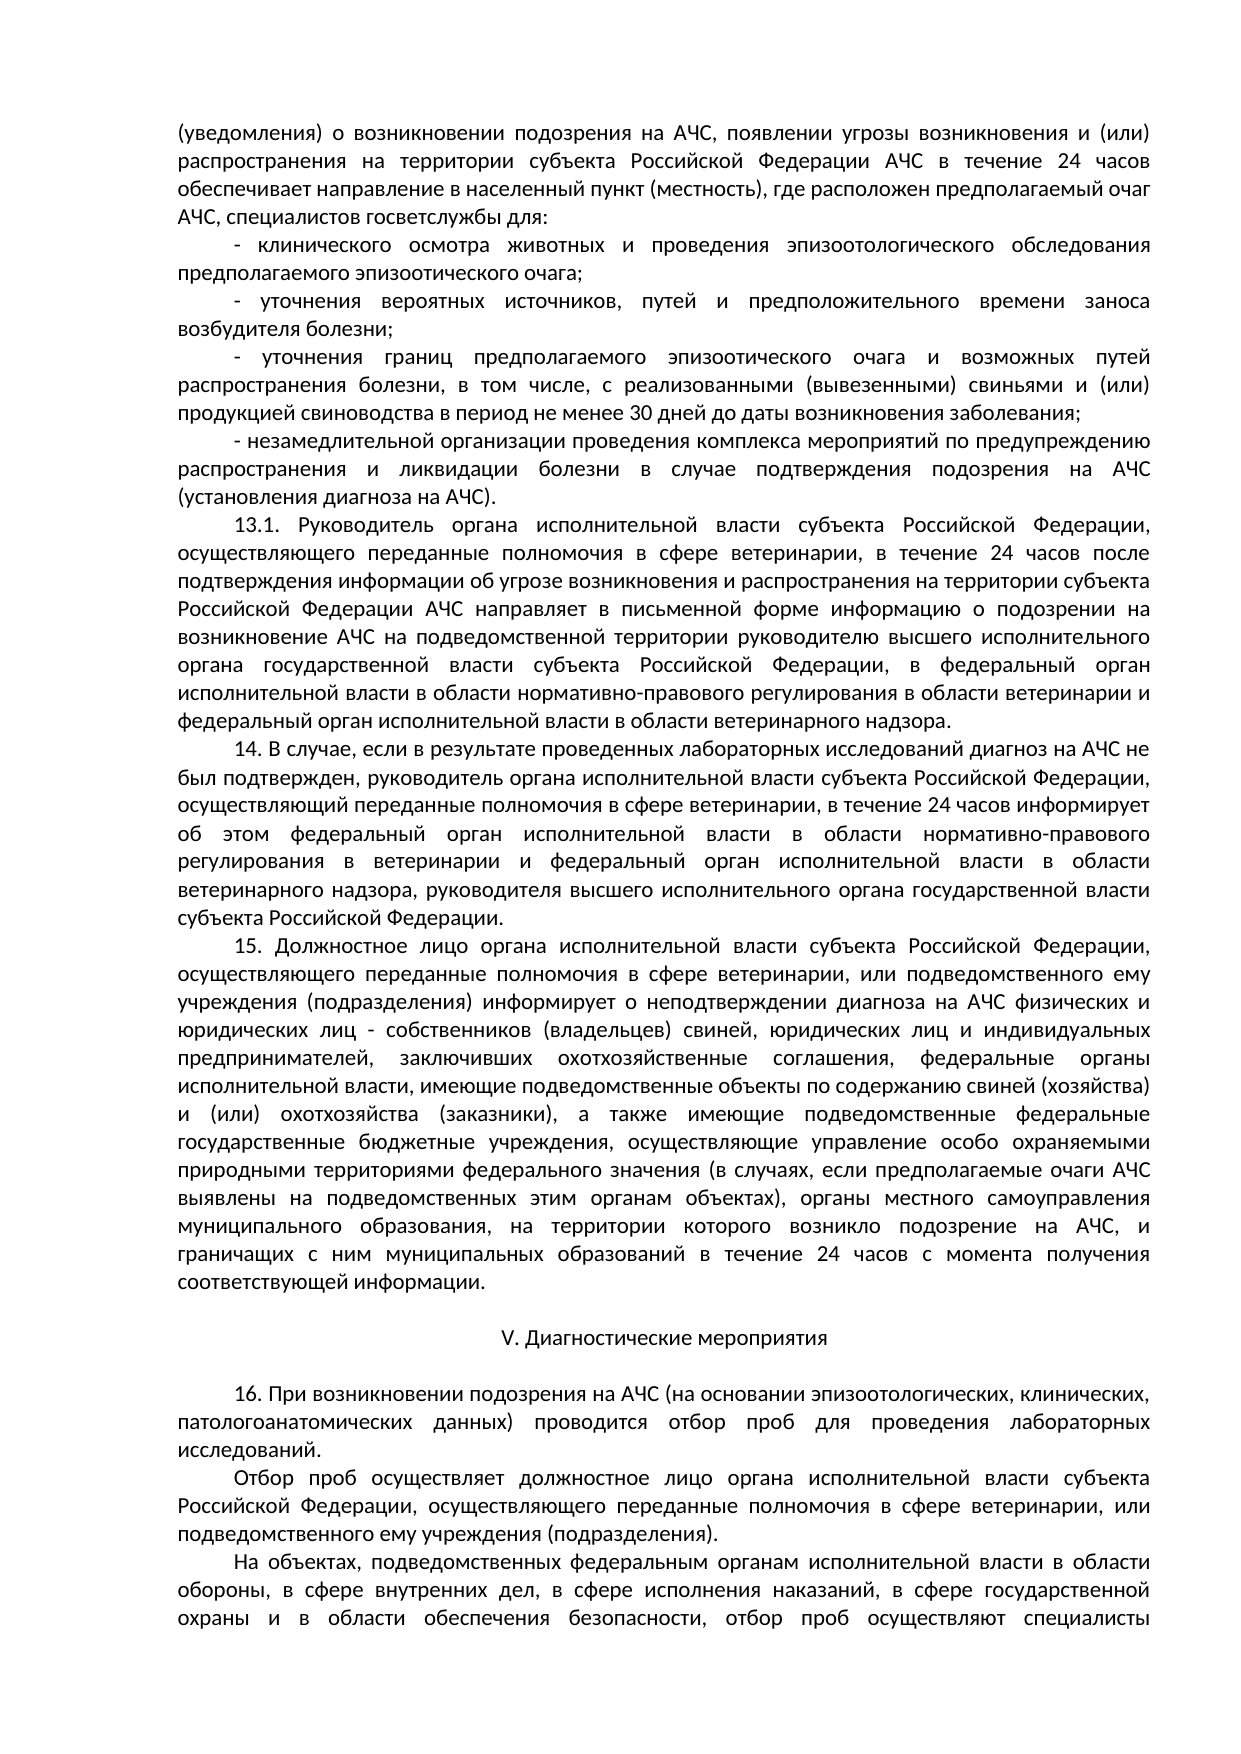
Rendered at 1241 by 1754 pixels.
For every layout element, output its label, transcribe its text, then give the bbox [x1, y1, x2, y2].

text - уточнения границ предполагаемого эпизоотического очага и возможных путей распространения болезни, в том числе, с реализованными (вывезенными) свиньями и (или) продукцией свиноводства в период не менее 30 дней до даты возникновения заболевания; [177, 342, 1152, 426]
text Отбор проб осуществляет должностное лицо органа исполнительной власти субъекта Российской Федерации, осуществляющего переданные полномочия в сфере ветеринарии, или подведомственного ему учреждения (подразделения). [177, 1463, 1152, 1547]
text 14. В случае, если в результате проведенных лабораторных исследований диагноз на АЧС не был подтвержден, руководитель органа исполнительной власти субъекта Российской Федерации, осуществляющий переданные полномочия в сфере ветеринарии, в течение 24 часов информирует об этом федеральный орган исполнительной власти в области нормативно-правового регулирования в ветеринарии и федеральный орган исполнительной власти в области ветеринарного надзора, руководителя высшего исполнительного органа государственной власти субъекта Российской Федерации. [177, 734, 1152, 931]
text 13.1. Руководитель органа исполнительной власти субъекта Российской Федерации, осуществляющего переданные полномочия в сфере ветеринарии, в течение 24 часов после подтверждения информации об угрозе возникновения и распространения на территории субъекта Российской Федерации АЧС направляет в письменной форме информацию о подозрении на возникновение АЧС на подведомственной территории руководителю высшего исполнительного органа государственной власти субъекта Российской Федерации, в федеральный орган исполнительной власти в области нормативно-правового регулирования в области ветеринарии и федеральный орган исполнительной власти в области ветеринарного надзора. [177, 510, 1152, 734]
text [177, 1547, 1152, 1631]
text 16. При возникновении подозрения на АЧС (на основании эпизоотологических, клинических, патологоанатомических данных) проводится отбор проб для проведения лабораторных исследований. [177, 1379, 1152, 1463]
text V. Диагностические мероприятия [177, 1323, 1152, 1351]
text - клинического осмотра животных и проведения эпизоотологического обследования предполагаемого эпизоотического очага; [177, 230, 1152, 286]
text 15. Должностное лицо органа исполнительной власти субъекта Российской Федерации, осуществляющего переданные полномочия в сфере ветеринарии, или подведомственного ему учреждения (подразделения) информирует о неподтверждении диагноза на АЧС физических и юридических лиц - собственников (владельцев) свиней, юридических лиц и индивидуальных предпринимателей, заключивших охотхозяйственные соглашения, федеральные органы исполнительной власти, имеющие подведомственные объекты по содержанию свиней (хозяйства) и (или) охотхозяйства (заказники), а также имеющие подведомственные федеральные государственные бюджетные учреждения, осуществляющие управление особо охраняемыми природными территориями федерального значения (в случаях, если предполагаемые очаги АЧС выявлены на подведомственных этим органам объектах), органы местного самоуправления муниципального образования, на территории которого возникло подозрение на АЧС, и граничащих с ним муниципальных образований в течение 24 часов с момента получения соответствующей информации. [177, 931, 1152, 1295]
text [177, 118, 1152, 230]
text - уточнения вероятных источников, путей и предположительного времени заноса возбудителя болезни; [177, 286, 1152, 342]
text - незамедлительной организации проведения комплекса мероприятий по предупреждению распространения и ликвидации болезни в случае подтверждения подозрения на АЧС (установления диагноза на АЧС). [177, 426, 1152, 510]
